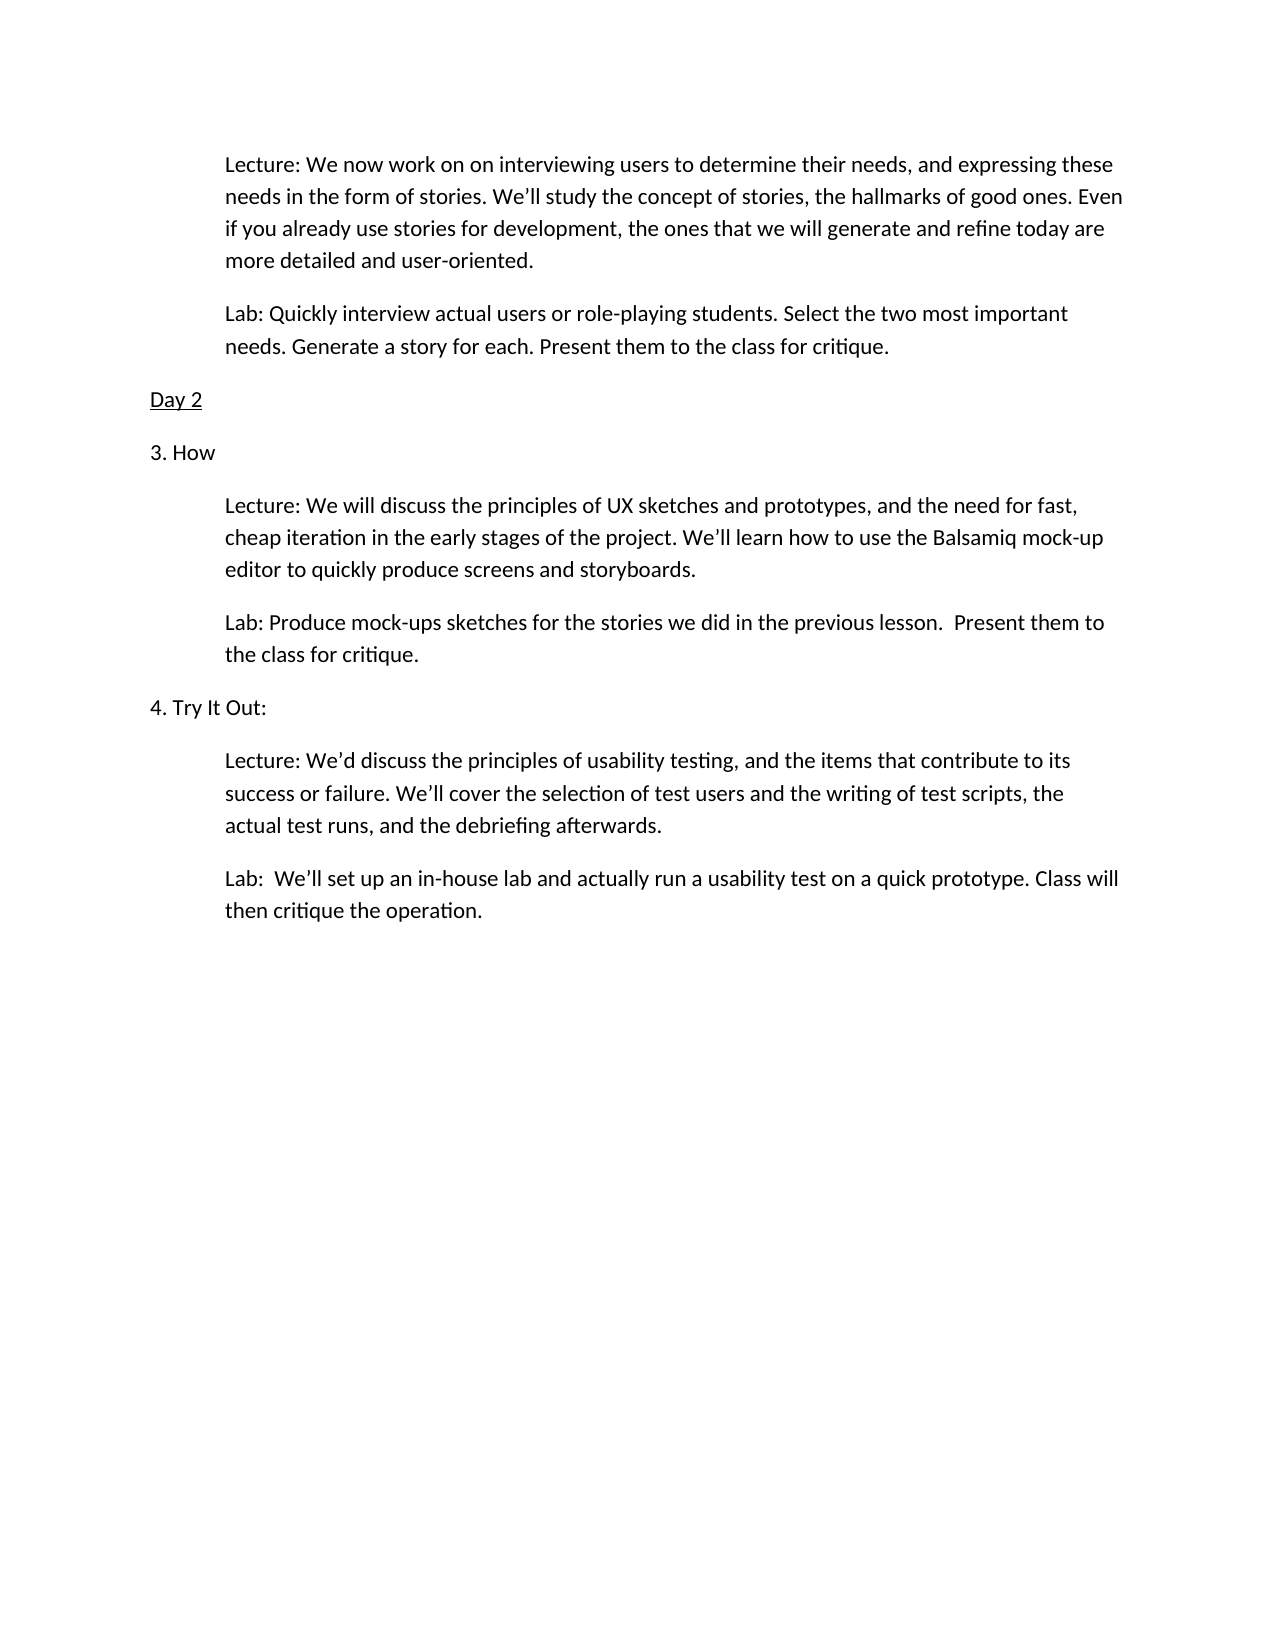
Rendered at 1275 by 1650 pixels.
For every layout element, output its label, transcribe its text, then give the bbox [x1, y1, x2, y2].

text 3. How [150, 438, 1125, 466]
text Day 2 [150, 385, 1125, 413]
text Lab: Produce mock-ups sketches for the stories we did in the previous lesson. Present them to the class for critique. [225, 608, 1125, 668]
text 4. Try It Out: [150, 693, 1125, 721]
text Lab: Quickly interview actual users or role-playing students. Select the two most important needs. Generate a story for each. Present them to the class for critique. [225, 299, 1125, 360]
text Lecture: We’d discuss the principles of usability testing, and the items that contribute to its success or failure. We’ll cover the selection of test users and the writing of test scripts, the actual test runs, and the debriefing afterwards. [225, 746, 1125, 839]
text Lab: We’ll set up an in-house lab and actually run a usability test on a quick prototype. Class will then critique the operation. [225, 864, 1125, 924]
text Lecture: We now work on on interviewing users to determine their needs, and expressing these needs in the form of stories. We’ll study the concept of stories, the hallmarks of good ones. Even if you already use stories for development, the ones that we will generate and refine today are more detailed and user-oriented. [225, 150, 1125, 274]
text Lecture: We will discuss the principles of UX sketches and prototypes, and the need for fast, cheap iteration in the early stages of the project. We’ll learn how to use the Balsamiq mock-up editor to quickly produce screens and storyboards. [225, 491, 1125, 583]
